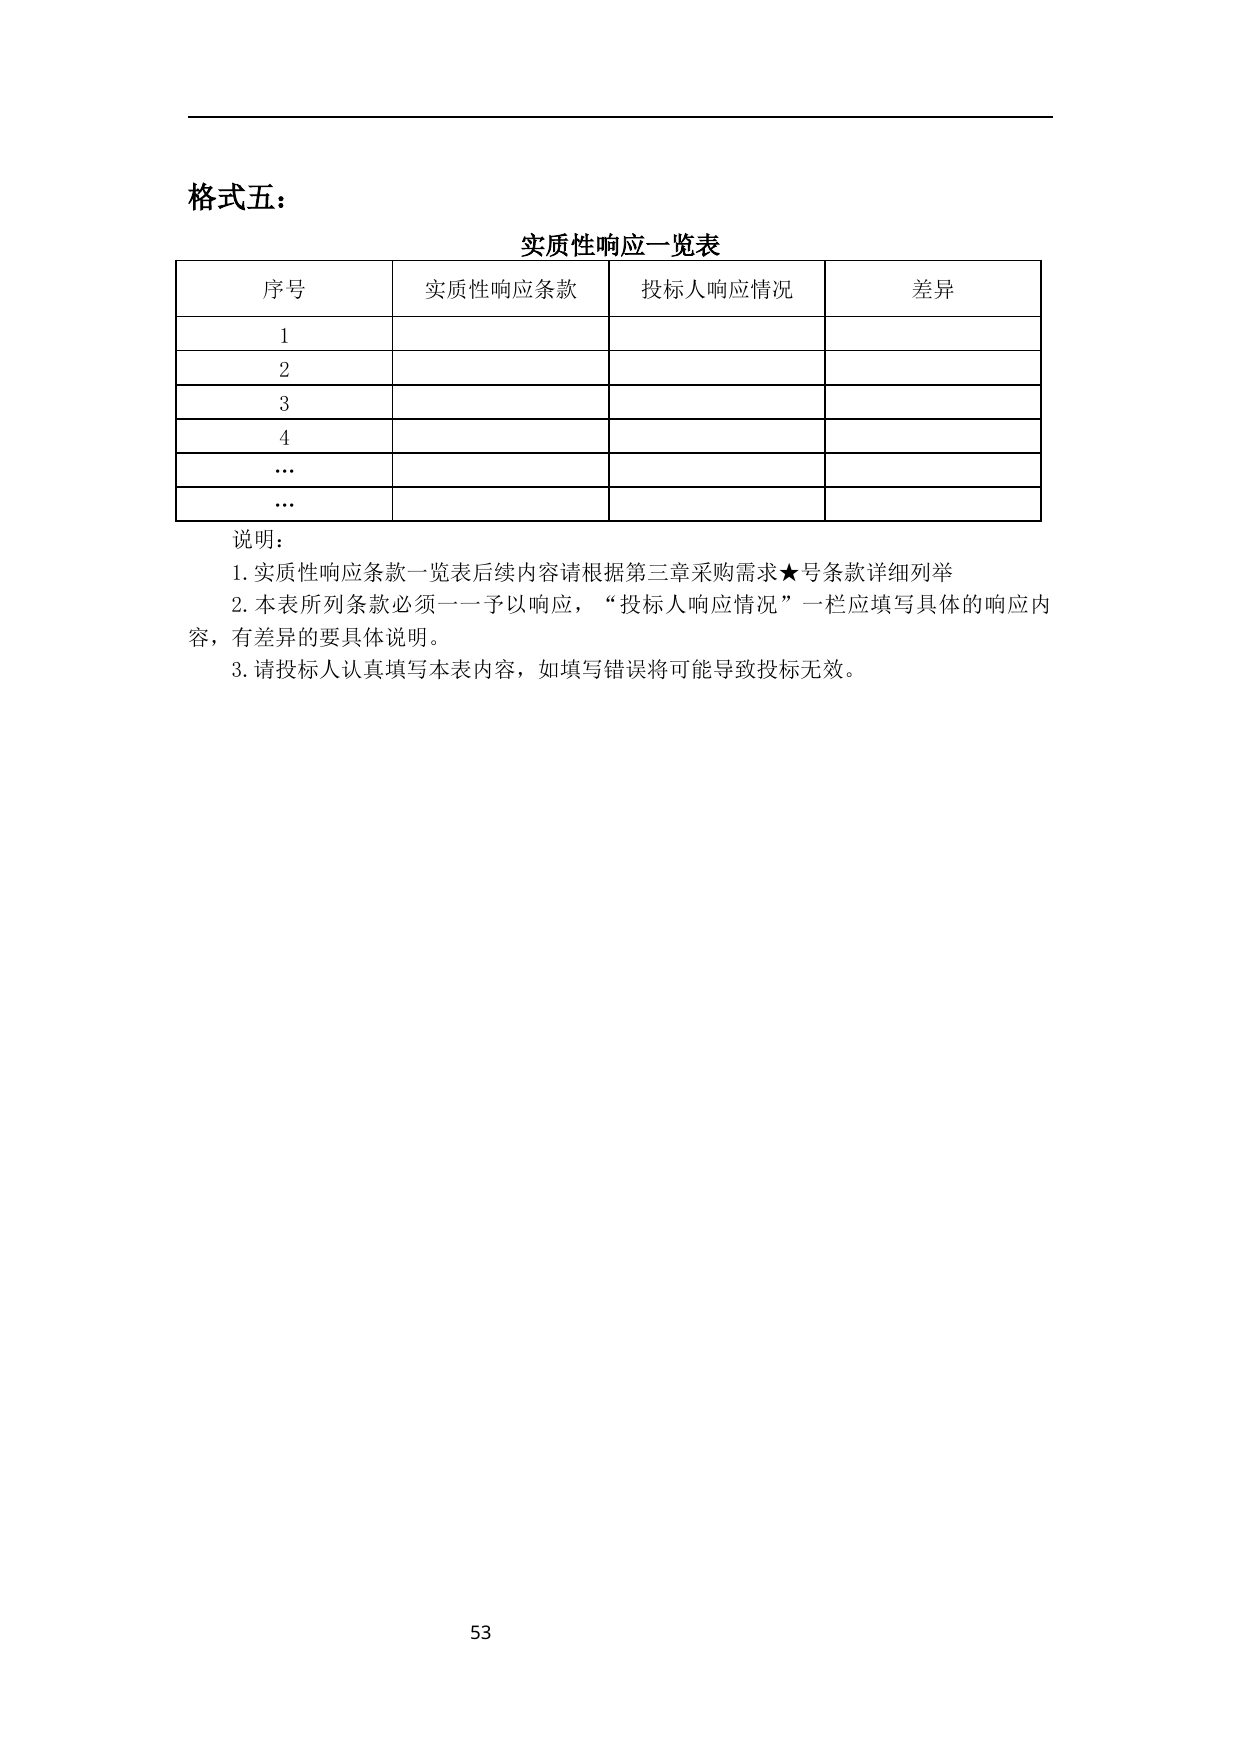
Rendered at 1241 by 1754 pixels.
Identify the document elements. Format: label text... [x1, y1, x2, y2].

text 说明： [187, 522, 1053, 554]
table_cell [826, 317, 1040, 350]
table_cell [393, 317, 608, 350]
table_cell [610, 351, 824, 384]
table_cell 2 [177, 351, 392, 384]
table_cell [610, 420, 824, 452]
table_cell [393, 454, 608, 486]
table_cell [826, 420, 1040, 452]
text 实质性响应一览表 [187, 227, 1053, 259]
table_header 投标人响应情况 [610, 261, 824, 316]
table_cell [610, 386, 824, 418]
table_cell [393, 488, 608, 520]
table_cell [393, 351, 608, 384]
table_cell [393, 386, 608, 418]
table_cell … [177, 488, 392, 520]
table_cell [610, 488, 824, 520]
table_cell [826, 386, 1040, 418]
text 3.请投标人认真填写本表内容，如填写错误将可能导致投标无效。 [187, 652, 1053, 684]
table_cell … [177, 454, 392, 486]
table_cell [610, 454, 824, 486]
table_cell 3 [177, 386, 392, 418]
table_cell [826, 488, 1040, 520]
text 格式五： [187, 162, 1053, 227]
table_cell [393, 420, 608, 452]
table_header 差异 [826, 261, 1040, 316]
text 1.实质性响应条款一览表后续内容请根据第三章采购需求★号条款详细列举 [187, 554, 1053, 587]
table_header 实质性响应条款 [393, 261, 608, 316]
table_cell 1 [177, 317, 392, 350]
table_cell [826, 454, 1040, 486]
table_cell 4 [177, 420, 392, 452]
table_cell [610, 317, 824, 350]
table_cell [826, 351, 1040, 384]
text 2.本表所列条款必须一一予以响应，“投标人响应情况”一栏应填写具体的响应内容，有差异的要具体说明。 [187, 587, 1053, 652]
table_header 序号 [177, 261, 392, 316]
